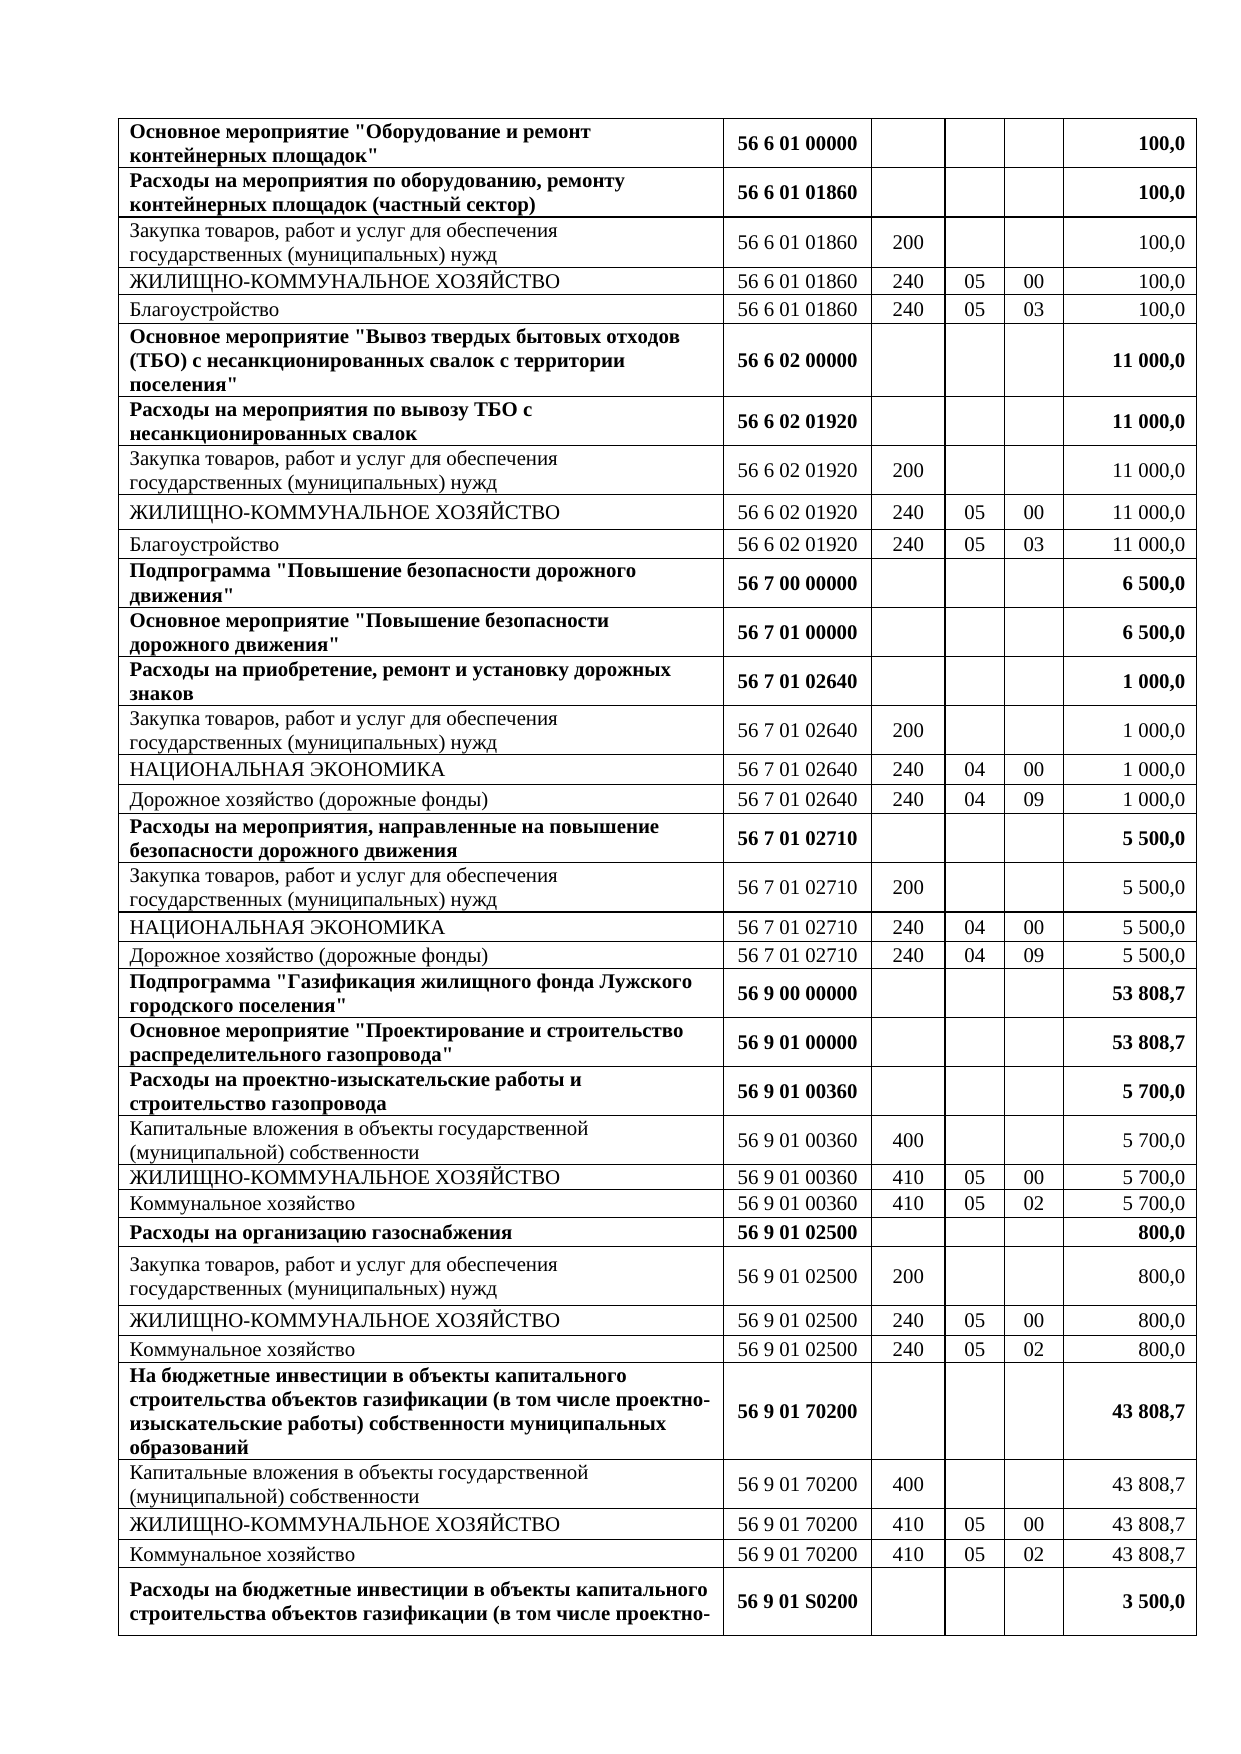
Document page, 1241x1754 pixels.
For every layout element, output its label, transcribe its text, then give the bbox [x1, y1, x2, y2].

table_cell [946, 706, 1004, 754]
table_cell 05 [946, 295, 1004, 323]
table_cell 800,0 [1064, 1336, 1196, 1362]
table_cell 56 9 00 00000 [724, 969, 871, 1017]
table_cell [946, 1460, 1004, 1508]
table_cell 1 000,0 [1064, 755, 1196, 783]
table_cell Благоустройство [119, 530, 723, 557]
table_cell [946, 218, 1004, 267]
table_cell [872, 559, 944, 607]
table_cell 05 [946, 495, 1004, 529]
table_cell [1005, 1116, 1063, 1164]
table_cell [946, 1018, 1004, 1066]
table_cell 800,0 [1064, 1247, 1196, 1305]
table_cell 56 6 01 01860 [724, 168, 871, 216]
table_cell 43 808,7 [1064, 1460, 1196, 1508]
table_cell 56 9 01 02500 [724, 1336, 871, 1362]
table_cell [1005, 1363, 1063, 1459]
table_cell [1005, 1460, 1063, 1508]
table_cell 03 [1005, 530, 1063, 557]
table_cell 56 9 01 70200 [724, 1363, 871, 1459]
table_cell [1005, 814, 1063, 862]
table_cell 04 [946, 942, 1004, 967]
table_cell Расходы на мероприятия по вывозу ТБО с несанкционированных свалок [119, 397, 723, 445]
table_cell 53 808,7 [1064, 1018, 1196, 1066]
table_cell Закупка товаров, работ и услуг для обеспечения государственных (муниципальных) нужд [119, 863, 723, 911]
table_cell 00 [1005, 913, 1063, 941]
table_cell 56 6 02 00000 [724, 324, 871, 396]
table_cell 56 6 02 01920 [724, 530, 871, 557]
table_cell 56 6 01 01860 [724, 218, 871, 267]
table_cell Капитальные вложения в объекты государственной (муниципальной) собственности [119, 1116, 723, 1164]
table_cell Закупка товаров, работ и услуг для обеспечения государственных (муниципальных) нужд [119, 706, 723, 754]
table_cell ЖИЛИЩНО-КОММУНАЛЬНОЕ ХОЗЯЙСТВО [119, 1509, 723, 1539]
table_cell 56 6 02 01920 [724, 397, 871, 445]
table_cell [946, 969, 1004, 1017]
table_cell [1005, 863, 1063, 911]
table_cell 43 808,7 [1064, 1540, 1196, 1567]
table_cell НАЦИОНАЛЬНАЯ ЭКОНОМИКА [119, 755, 723, 783]
table_cell 00 [1005, 1509, 1063, 1539]
table_cell 56 9 01 00360 [724, 1116, 871, 1164]
table_cell 5 700,0 [1064, 1067, 1196, 1115]
table_cell [1005, 168, 1063, 216]
table_cell 05 [946, 1540, 1004, 1567]
table_cell 56 9 01 00360 [724, 1190, 871, 1217]
table_cell [946, 446, 1004, 494]
table_cell 240 [872, 785, 944, 813]
table_cell [1005, 1247, 1063, 1305]
table_cell 09 [1005, 785, 1063, 813]
table_cell 56 9 01 S0200 [724, 1568, 871, 1635]
table_cell [872, 657, 944, 705]
table_cell Расходы на организацию газоснабжения [119, 1218, 723, 1246]
table_cell 56 9 01 70200 [724, 1540, 871, 1567]
table_cell 200 [872, 863, 944, 911]
table_cell [1005, 446, 1063, 494]
table_cell 56 9 01 70200 [724, 1509, 871, 1539]
table_cell 5 700,0 [1064, 1190, 1196, 1217]
table_cell НАЦИОНАЛЬНАЯ ЭКОНОМИКА [119, 913, 723, 941]
table_cell [946, 119, 1004, 167]
table_cell 02 [1005, 1336, 1063, 1362]
table_cell 05 [946, 1190, 1004, 1217]
table_cell 11 000,0 [1064, 446, 1196, 494]
table_cell [872, 119, 944, 167]
table_cell На бюджетные инвестиции в объекты капитального строительства объектов газификации (в том числе проектно-изыскательские работы) собственности муниципальных образований [119, 1363, 723, 1459]
table_cell 200 [872, 218, 944, 267]
table_cell 53 808,7 [1064, 969, 1196, 1017]
table_cell [1005, 559, 1063, 607]
table_cell Благоустройство [119, 295, 723, 323]
table_cell 100,0 [1064, 268, 1196, 294]
table_cell Коммунальное хозяйство [119, 1540, 723, 1567]
table_cell 56 7 01 02640 [724, 755, 871, 783]
table_cell Коммунальное хозяйство [119, 1190, 723, 1217]
table_cell [946, 608, 1004, 656]
table_cell Закупка товаров, работ и услуг для обеспечения государственных (муниципальных) нужд [119, 446, 723, 494]
table_cell 240 [872, 913, 944, 941]
table_cell 56 7 01 02710 [724, 913, 871, 941]
table_cell 56 9 01 02500 [724, 1247, 871, 1305]
table_cell 240 [872, 295, 944, 323]
table_cell 56 7 01 02710 [724, 814, 871, 862]
table_cell 43 808,7 [1064, 1509, 1196, 1539]
table_cell [872, 1067, 944, 1115]
table_cell 800,0 [1064, 1306, 1196, 1334]
table_cell 200 [872, 446, 944, 494]
table_cell [872, 1018, 944, 1066]
table_cell 03 [1005, 295, 1063, 323]
table_cell [872, 1568, 944, 1635]
table_cell 410 [872, 1540, 944, 1567]
table_cell [872, 969, 944, 1017]
table_cell 04 [946, 785, 1004, 813]
table_cell 04 [946, 755, 1004, 783]
table_cell 11 000,0 [1064, 324, 1196, 396]
table_cell 1 000,0 [1064, 785, 1196, 813]
table_cell [946, 657, 1004, 705]
table_cell 56 9 01 02500 [724, 1306, 871, 1334]
table_cell 6 500,0 [1064, 559, 1196, 607]
table_cell 09 [1005, 942, 1063, 967]
table_cell Подпрограмма "Повышение безопасности дорожного движения" [119, 559, 723, 607]
table_cell 5 500,0 [1064, 913, 1196, 941]
table_cell 100,0 [1064, 218, 1196, 267]
table_cell Коммунальное хозяйство [119, 1336, 723, 1362]
table_cell 800,0 [1064, 1218, 1196, 1246]
table_cell [946, 1363, 1004, 1459]
table_cell Основное мероприятие "Оборудование и ремонт контейнерных площадок" [119, 119, 723, 167]
table_cell 240 [872, 942, 944, 967]
table_cell Закупка товаров, работ и услуг для обеспечения государственных (муниципальных) нужд [119, 218, 723, 267]
table_cell 1 000,0 [1064, 706, 1196, 754]
table_cell [872, 1363, 944, 1459]
table_cell ЖИЛИЩНО-КОММУНАЛЬНОЕ ХОЗЯЙСТВО [119, 1306, 723, 1334]
table_cell 00 [1005, 755, 1063, 783]
table_cell 5 500,0 [1064, 942, 1196, 967]
table_cell ЖИЛИЩНО-КОММУНАЛЬНОЕ ХОЗЯЙСТВО [119, 268, 723, 294]
table_cell [946, 324, 1004, 396]
table_cell 100,0 [1064, 295, 1196, 323]
table_cell 02 [1005, 1540, 1063, 1567]
table_cell Дорожное хозяйство (дорожные фонды) [119, 942, 723, 967]
table_cell 05 [946, 530, 1004, 557]
table_cell 56 9 01 02500 [724, 1218, 871, 1246]
table_cell 5 500,0 [1064, 863, 1196, 911]
table_cell 56 7 00 00000 [724, 559, 871, 607]
table_cell [1005, 657, 1063, 705]
table_cell 1 000,0 [1064, 657, 1196, 705]
table_cell 200 [872, 1247, 944, 1305]
table_cell 02 [1005, 1190, 1063, 1217]
table_cell Основное мероприятие "Повышение безопасности дорожного движения" [119, 608, 723, 656]
table_cell [1005, 324, 1063, 396]
table_cell 240 [872, 755, 944, 783]
table_cell [872, 324, 944, 396]
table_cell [119, 1568, 723, 1635]
table_cell Подпрограмма "Газификация жилищного фонда Лужского городского поселения" [119, 969, 723, 1017]
table_cell [1005, 397, 1063, 445]
table_cell 11 000,0 [1064, 530, 1196, 557]
table_cell 05 [946, 1336, 1004, 1362]
table_cell 410 [872, 1190, 944, 1217]
table_cell 400 [872, 1116, 944, 1164]
table_cell [1005, 1568, 1063, 1635]
table_cell 410 [872, 1165, 944, 1189]
table_cell [872, 814, 944, 862]
table_cell Расходы на приобретение, ремонт и установку дорожных знаков [119, 657, 723, 705]
table_cell 00 [1005, 1165, 1063, 1189]
table_cell 100,0 [1064, 119, 1196, 167]
table_cell 56 6 01 01860 [724, 268, 871, 294]
table_cell 240 [872, 1336, 944, 1362]
table_cell 05 [946, 1306, 1004, 1334]
table_cell 56 7 01 02640 [724, 706, 871, 754]
table_cell [1005, 706, 1063, 754]
table_cell Закупка товаров, работ и услуг для обеспечения государственных (муниципальных) нужд [119, 1247, 723, 1305]
table_cell 6 500,0 [1064, 608, 1196, 656]
table_cell Дорожное хозяйство (дорожные фонды) [119, 785, 723, 813]
table_cell 56 6 02 01920 [724, 495, 871, 529]
table_cell 56 7 01 00000 [724, 608, 871, 656]
table_cell 11 000,0 [1064, 495, 1196, 529]
table_cell [1005, 608, 1063, 656]
table_cell ЖИЛИЩНО-КОММУНАЛЬНОЕ ХОЗЯЙСТВО [119, 1165, 723, 1189]
table_cell 05 [946, 268, 1004, 294]
table_cell 56 6 01 00000 [724, 119, 871, 167]
table_cell Капитальные вложения в объекты государственной (муниципальной) собственности [119, 1460, 723, 1508]
table_cell 100,0 [1064, 168, 1196, 216]
table_cell [946, 1247, 1004, 1305]
table_cell 3 500,0 [1064, 1568, 1196, 1635]
table_cell [872, 608, 944, 656]
table_cell [946, 1116, 1004, 1164]
table_cell [1005, 218, 1063, 267]
table_cell 240 [872, 530, 944, 557]
table_cell [946, 1568, 1004, 1635]
table_cell [1005, 1018, 1063, 1066]
table_cell [946, 814, 1004, 862]
table_cell 56 6 01 01860 [724, 295, 871, 323]
table_cell 00 [1005, 1306, 1063, 1334]
table_cell Расходы на мероприятия по оборудованию, ремонту контейнерных площадок (частный сектор) [119, 168, 723, 216]
table_cell 400 [872, 1460, 944, 1508]
table_cell Основное мероприятие "Проектирование и строительство распределительного газопровода" [119, 1018, 723, 1066]
table_cell 00 [1005, 495, 1063, 529]
table_cell 56 7 01 02710 [724, 863, 871, 911]
table_cell ЖИЛИЩНО-КОММУНАЛЬНОЕ ХОЗЯЙСТВО [119, 495, 723, 529]
table_cell Основное мероприятие "Вывоз твердых бытовых отходов (ТБО) с несанкционированных свалок с территории поселения" [119, 324, 723, 396]
table_cell 240 [872, 1306, 944, 1334]
table_cell 56 7 01 02640 [724, 657, 871, 705]
table_cell [1005, 1067, 1063, 1115]
table_cell 5 700,0 [1064, 1165, 1196, 1189]
table_cell 56 9 01 00000 [724, 1018, 871, 1066]
table_cell 11 000,0 [1064, 397, 1196, 445]
table_cell [946, 1067, 1004, 1115]
table_cell 56 9 01 00360 [724, 1165, 871, 1189]
table_cell [872, 397, 944, 445]
table_cell 56 7 01 02640 [724, 785, 871, 813]
table_cell 43 808,7 [1064, 1363, 1196, 1459]
table_cell [1005, 119, 1063, 167]
table_cell 240 [872, 495, 944, 529]
table_cell 5 700,0 [1064, 1116, 1196, 1164]
table_cell [872, 1218, 944, 1246]
table_cell 56 6 02 01920 [724, 446, 871, 494]
table_cell 05 [946, 1509, 1004, 1539]
table_cell [946, 559, 1004, 607]
table_cell 04 [946, 913, 1004, 941]
table_cell 56 9 01 00360 [724, 1067, 871, 1115]
table_cell 00 [1005, 268, 1063, 294]
table_cell [1005, 969, 1063, 1017]
table_cell [946, 1218, 1004, 1246]
table_cell 410 [872, 1509, 944, 1539]
table_cell Расходы на мероприятия, направленные на повышение безопасности дорожного движения [119, 814, 723, 862]
table_cell [872, 168, 944, 216]
table_cell 5 500,0 [1064, 814, 1196, 862]
table_cell 200 [872, 706, 944, 754]
table_cell [1005, 1218, 1063, 1246]
table_cell 05 [946, 1165, 1004, 1189]
table_cell 240 [872, 268, 944, 294]
table_cell [946, 863, 1004, 911]
table_cell [946, 168, 1004, 216]
table_cell Расходы на проектно-изыскательские работы и строительство газопровода [119, 1067, 723, 1115]
table_cell 56 7 01 02710 [724, 942, 871, 967]
table_cell [946, 397, 1004, 445]
table_cell 56 9 01 70200 [724, 1460, 871, 1508]
